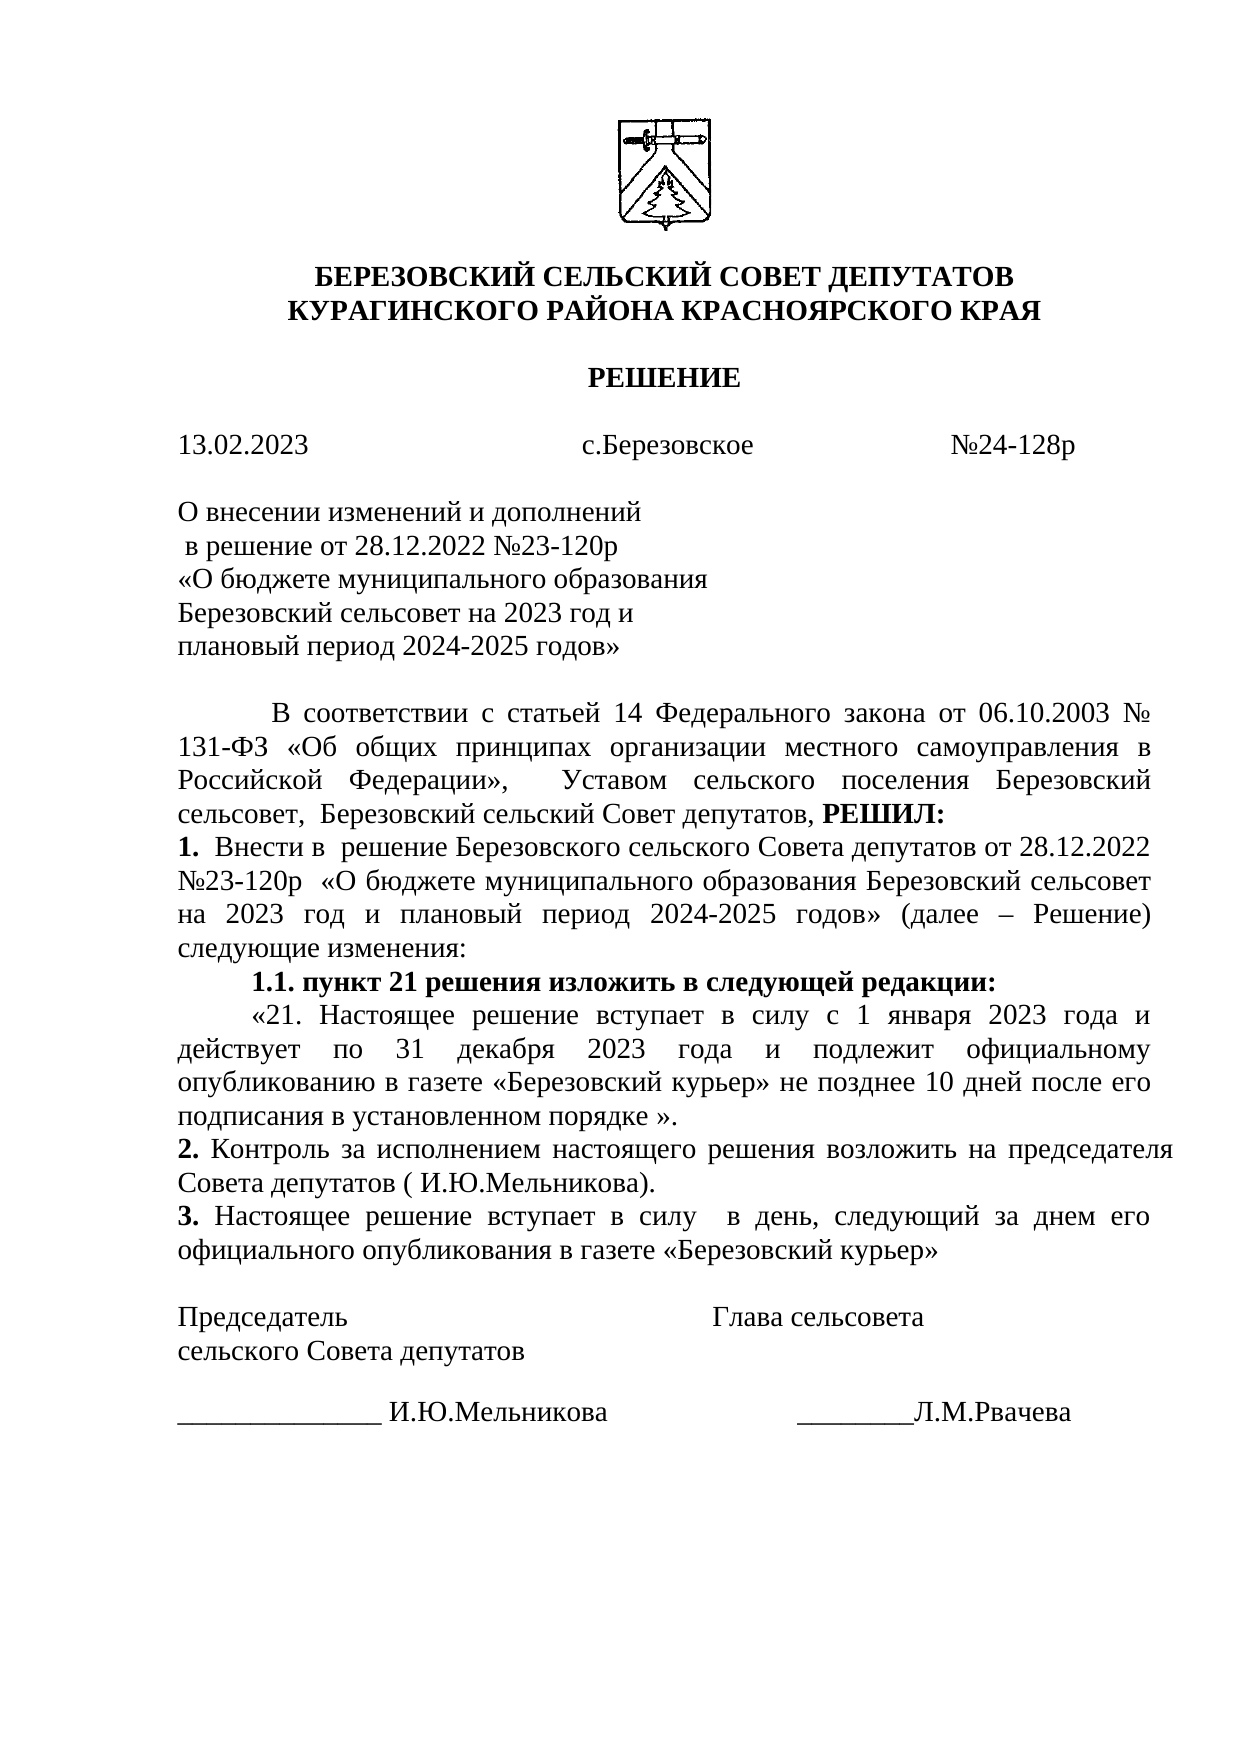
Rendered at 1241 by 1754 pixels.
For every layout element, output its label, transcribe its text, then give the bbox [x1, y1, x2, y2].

text 3. Настоящее решение вступает в силу в день, следующий за днем его официального опубликования в газете «Березовский курьер» [177, 1198, 1152, 1266]
text В соответствии с статьей 14 Федерального закона от 06.10.2003 № 131-ФЗ «Об общих принципах организации местного самоуправления в Российской Федерации», Уставом сельского поселения Березовский сельсовет, Березовский сельский Совет депутатов, РЕШИЛ: [177, 695, 1152, 829]
text БЕРЕЗОВСКИЙ СЕЛЬСКИЙ СОВЕТ ДЕПУТАТОВ [177, 259, 1152, 293]
text РЕШЕНИЕ [177, 360, 1152, 393]
text в решение от 28.12.2022 №23-120р [177, 528, 1152, 561]
text «О бюджете муниципального образования [177, 561, 1152, 595]
text 13.02.2023 с.Березовское №24-128р [177, 427, 1152, 461]
text сельского Совета депутатов [177, 1333, 1152, 1366]
text КУРАГИНСКОГО РАЙОНА КРАСНОЯРСКОГО КРАЯ [177, 293, 1152, 326]
text плановый период 2024-2025 годов» [177, 628, 1152, 662]
text Березовский сельсовет на 2023 год и [177, 595, 1152, 628]
text О внесении изменений и дополнений [177, 494, 1152, 528]
text Председатель Глава сельсовета [177, 1299, 1152, 1333]
picture [617, 118, 712, 231]
text «21. Настоящее решение вступает в силу с 1 января 2023 года и действует по 31 декабря 2023 года и подлежит официальному опубликованию в газете «Березовский курьер» не позднее 10 дней после его подписания в установленном порядке ». [177, 997, 1152, 1131]
text 1.1. пункт 21 решения изложить в следующей редакции: [177, 964, 1152, 997]
text ______________ И.Ю.Мельникова ________Л.М.Рвачева [177, 1394, 1152, 1428]
text 2. Контроль за исполнением настоящего решения возложить на председателя Совета депутатов ( И.Ю.Мельникова). [177, 1131, 1174, 1198]
text 1. Внести в решение Березовского сельского Совета депутатов от 28.12.2022 №23-120р «О бюджете муниципального образования Березовский сельсовет на 2023 год и плановый период 2024-2025 годов» (далее – Решение) следующие изменения: [177, 829, 1152, 964]
